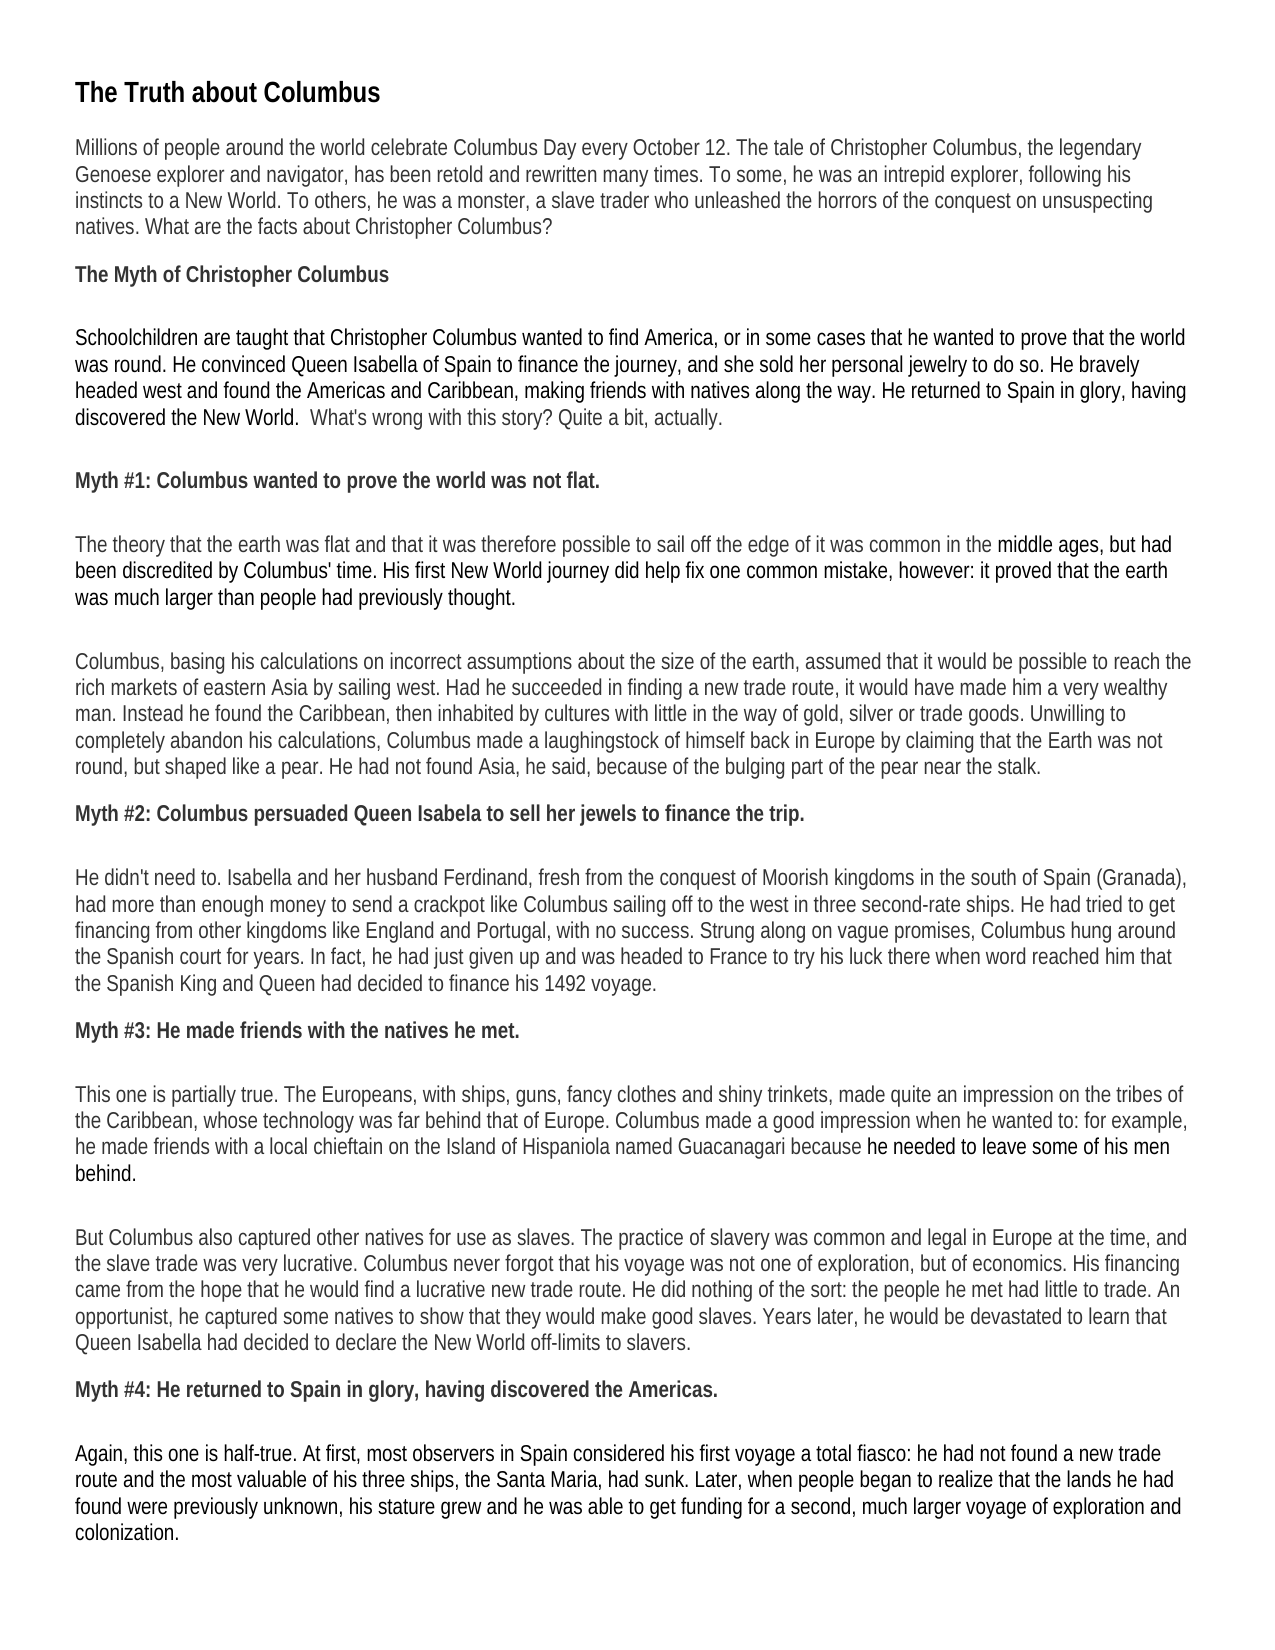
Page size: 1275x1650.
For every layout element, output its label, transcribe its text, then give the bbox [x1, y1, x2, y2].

text Again, this one is half-true. At first, most observers in Spain considered his first voyage a total fiasco: he had not found a new trade route and the most valuable of his three ships, the Santa Maria, had sunk. Later, when people began to realize that the lands he had found were previously unknown, his stature grew and he was able to get funding for a second, much larger voyage of exploration and colonization. [75, 1440, 1200, 1545]
text Columbus, basing his calculations on incorrect assumptions about the size of the earth, assumed that it would be possible to reach the rich markets of eastern Asia by sailing west. Had he succeeded in finding a new trade route, it would have made him a very wealthy man. Instead he found the Caribbean, then inhabited by cultures with little in the way of gold, silver or trade goods. Unwilling to completely abandon his calculations, Columbus made a laughingstock of himself back in Europe by claiming that the Earth was not round, but shaped like a pear. He had not found Asia, he said, because of the bulging part of the pear near the stalk. [75, 648, 1200, 779]
text Schoolchildren are taught that Christopher Columbus wanted to find America, or in some cases that he wanted to prove that the world was round. He convinced Queen Isabella of Spain to finance the journey, and she sold her personal jewelry to do so. He bravely headed west and found the Americas and Caribbean, making friends with natives along the way. He returned to Spain in glory, having discovered the New World. What's wrong with this story? Quite a bit, actually. [75, 324, 1200, 430]
text Myth #3: He made friends with the natives he met. [75, 1017, 1200, 1043]
text But Columbus also captured other natives for use as slaves. The practice of slavery was common and legal in Europe at the time, and the slave trade was very lucrative. Columbus never forgot that his voyage was not one of exploration, but of economics. His financing came from the hope that he would find a lucrative new trade route. He did nothing of the sort: the people he met had little to trade. An opportunist, he captured some natives to show that they would make good slaves. Years later, he would be devastated to learn that Queen Isabella had decided to declare the New World off-limits to slavers. [75, 1223, 1200, 1355]
text The Myth of Christopher Columbus [75, 261, 1200, 287]
text The Truth about Columbus [75, 75, 1200, 108]
text The theory that the earth was flat and that it was therefore possible to sail off the edge of it was common in the middle ages, but had been discredited by Columbus' time. His first New World journey did help fix one common mistake, however: it proved that the earth was much larger than people had previously thought. [75, 531, 1200, 610]
text Myth #4: He returned to Spain in glory, having discovered the Americas. [75, 1376, 1200, 1402]
text Millions of people around the world celebrate Columbus Day every October 12. The tale of Christopher Columbus, the legendary Genoese explorer and navigator, has been retold and rewritten many times. To some, he was an intrepid explorer, following his instincts to a New World. To others, he was a monster, a slave trader who unleashed the horrors of the conquest on unsuspecting natives. What are the facts about Christopher Columbus? [75, 134, 1200, 240]
text He didn't need to. Isabella and her husband Ferdinand, fresh from the conquest of Moorish kingdoms in the south of Spain (Granada), had more than enough money to send a crackpot like Columbus sailing off to the west in three second-rate ships. He had tried to get financing from other kingdoms like England and Portugal, with no success. Strung along on vague promises, Columbus hung around the Spanish court for years. In fact, he had just given up and was headed to France to try his luck there when word reached him that the Spanish King and Queen had decided to finance his 1492 voyage. [75, 864, 1200, 996]
text Myth #1: Columbus wanted to prove the world was not flat. [75, 467, 1200, 494]
text This one is partially true. The Europeans, with ships, guns, fancy clothes and shiny trinkets, made quite an impression on the tribes of the Caribbean, whose technology was far behind that of Europe. Columbus made a good impression when he wanted to: for example, he made friends with a local chieftain on the Island of Hispaniola named Guacanagari because he needed to leave some of his men behind. [75, 1081, 1200, 1186]
text Myth #2: Columbus persuaded Queen Isabela to sell her jewels to finance the trip. [75, 800, 1200, 827]
